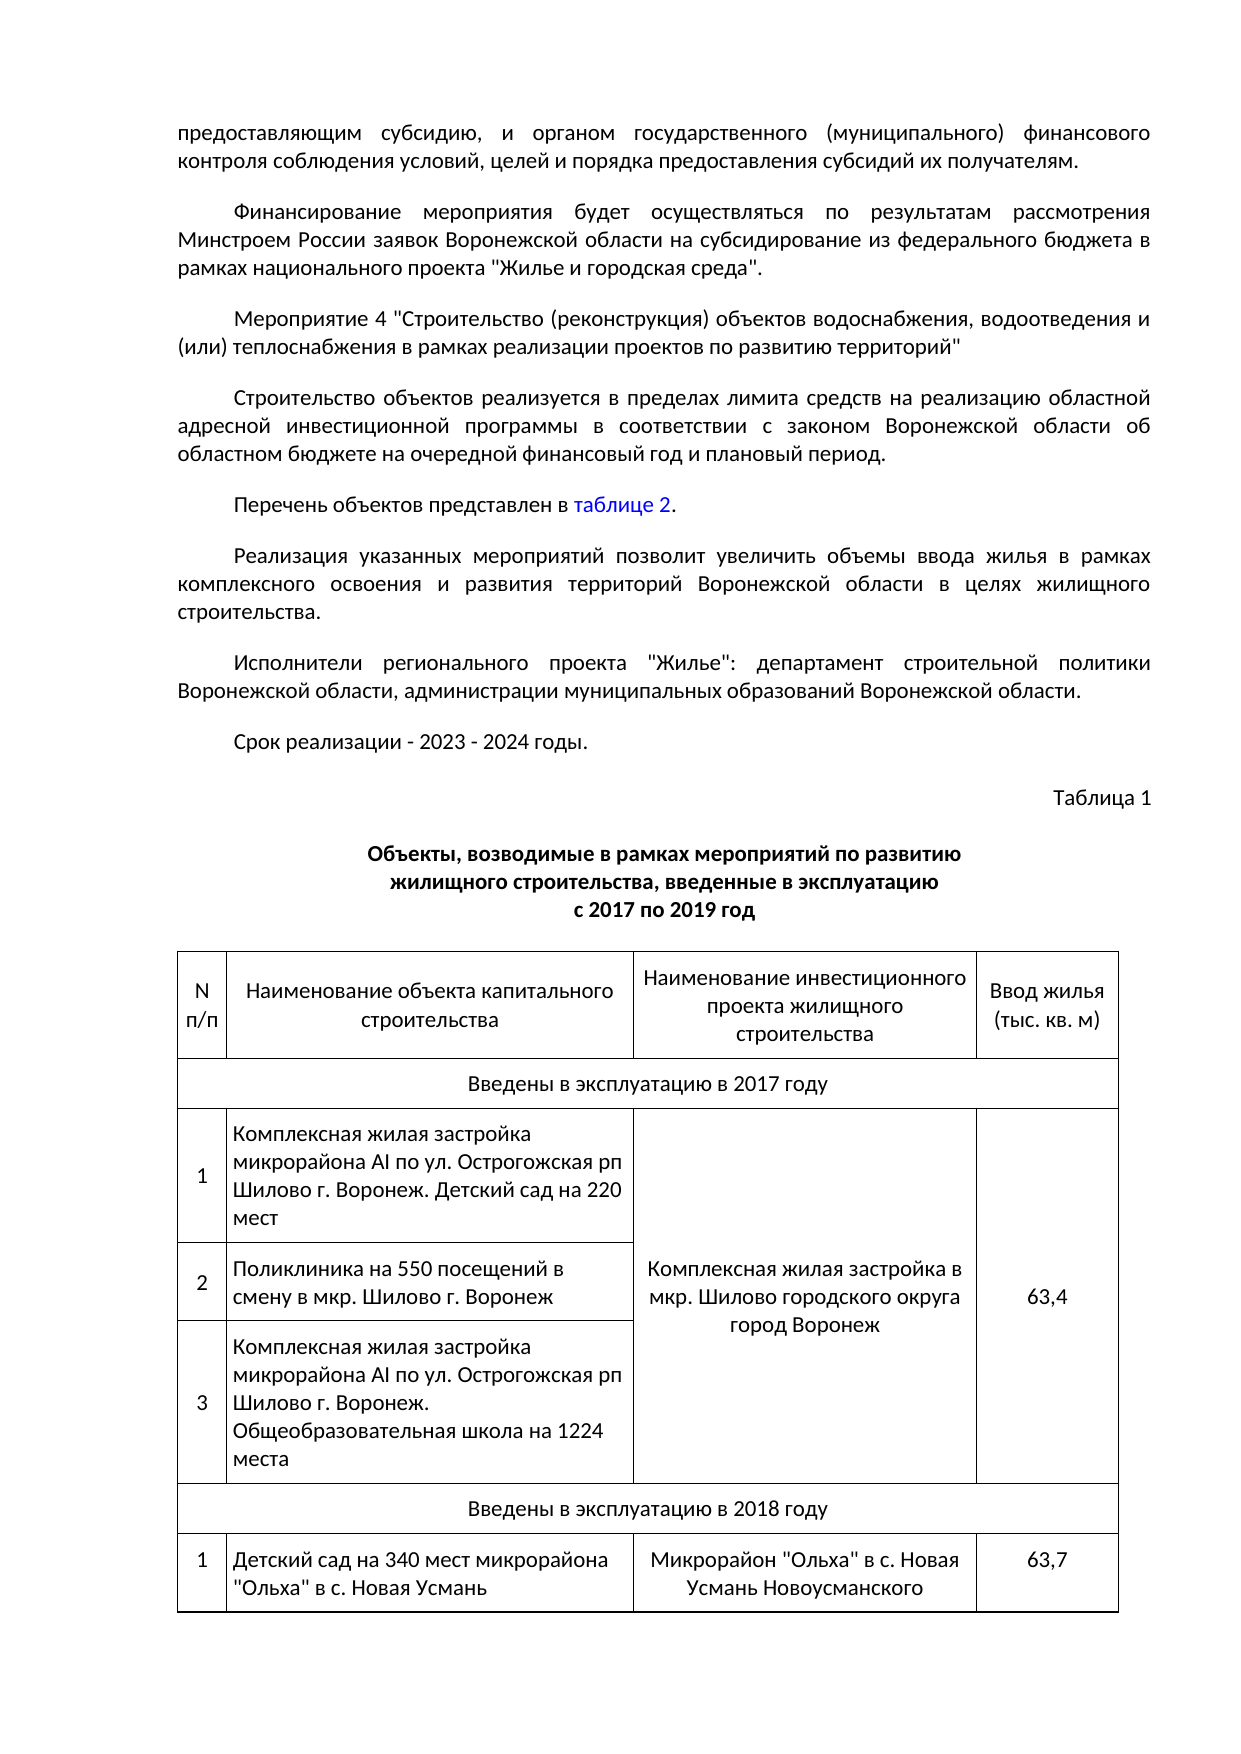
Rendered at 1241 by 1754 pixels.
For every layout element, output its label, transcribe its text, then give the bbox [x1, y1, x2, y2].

title жилищного строительства, введенные в эксплуатацию [177, 867, 1152, 895]
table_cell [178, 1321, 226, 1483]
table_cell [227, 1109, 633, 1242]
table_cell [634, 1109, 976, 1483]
text Мероприятие 4 "Строительство (реконструкция) объектов водоснабжения, водоотведения и (или) теплоснабжения в рамках реализации проектов по развитию территорий" [177, 304, 1152, 360]
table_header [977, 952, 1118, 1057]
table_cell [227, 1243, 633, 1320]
text Реализация указанных мероприятий позволит увеличить объемы ввода жилья в рамках комплексного освоения и развития территорий Воронежской области в целях жилищного строительства. [177, 541, 1152, 625]
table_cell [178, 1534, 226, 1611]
text Строительство объектов реализуется в пределах лимита средств на реализацию областной адресной инвестиционной программы в соответствии с законом Воронежской области об областном бюджете на очередной финансовый год и плановый период. [177, 383, 1152, 467]
text Перечень объектов представлен в таблице 2. [177, 490, 1152, 518]
text Таблица 1 [177, 783, 1152, 811]
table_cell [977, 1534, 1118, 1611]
text Срок реализации - 2023 - 2024 годы. [177, 727, 1152, 755]
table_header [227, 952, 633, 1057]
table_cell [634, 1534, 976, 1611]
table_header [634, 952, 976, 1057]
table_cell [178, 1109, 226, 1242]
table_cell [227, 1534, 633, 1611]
title Объекты, возводимые в рамках мероприятий по развитию [177, 839, 1152, 867]
title с 2017 по 2019 год [177, 895, 1152, 923]
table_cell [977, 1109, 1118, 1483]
text Финансирование мероприятия будет осуществляться по результатам рассмотрения Минстроем России заявок Воронежской области на субсидирование из федерального бюджета в рамках национального проекта "Жилье и городская среда". [177, 197, 1152, 281]
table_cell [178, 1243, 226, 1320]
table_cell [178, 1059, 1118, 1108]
text Исполнители регионального проекта "Жилье": департамент строительной политики Воронежской области, администрации муниципальных образований Воронежской области. [177, 648, 1152, 704]
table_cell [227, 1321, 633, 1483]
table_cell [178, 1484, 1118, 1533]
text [177, 118, 1152, 174]
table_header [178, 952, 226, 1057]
